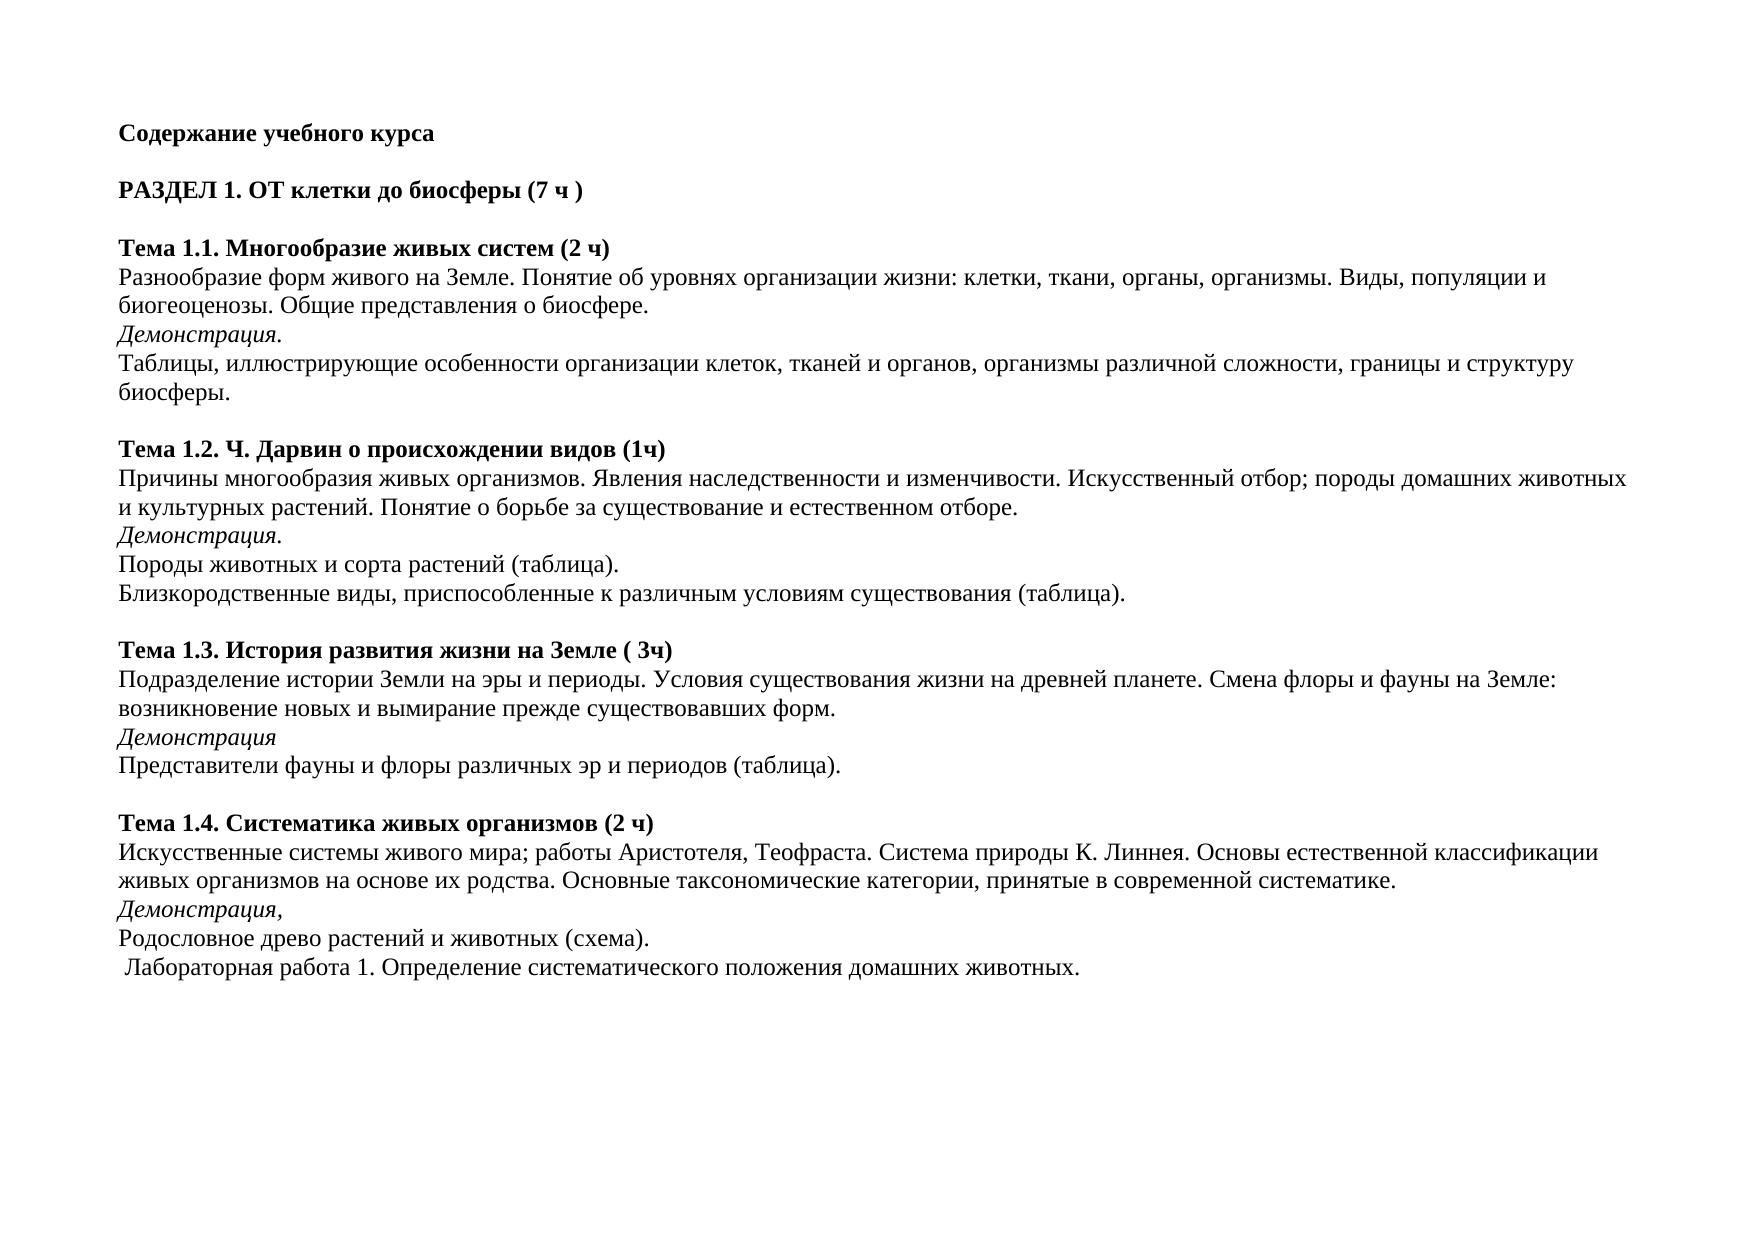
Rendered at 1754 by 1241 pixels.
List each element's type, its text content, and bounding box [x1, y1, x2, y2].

text Демонстрация, [118, 894, 1636, 923]
text Тема 1.1. Многообразие живых систем (2 ч) [118, 233, 1636, 262]
text Лабораторная работа 1. Определение систематического положения домашних животных. [118, 952, 1636, 981]
text РАЗДЕЛ 1. ОТ клетки до биосферы (7 ч ) [118, 176, 1636, 204]
text Причины многообразия живых организмов. Явления наследственности и изменчивости. Искусственный отбор; породы домашних животных и культурных растений. Понятие о борьбе за существование и естественном отборе. [118, 463, 1636, 521]
text Подразделение истории Земли на эры и периоды. Условия существования жизни на древней планете. Смена флоры и фауны на Земле: возникновение новых и вымирание прежде существовавших форм. [118, 664, 1636, 722]
text Таблицы, иллюстрирующие особенности организации клеток, тканей и органов, организмы различной сложности, границы и структуру [118, 348, 1636, 377]
text Тема 1.2. Ч. Дарвин о происхождении видов (1ч) [118, 434, 1636, 463]
text Содержание учебного курса [118, 118, 1636, 147]
text Тема 1.4. Систематика живых организмов (2 ч) [118, 808, 1636, 837]
text Представители фауны и флоры различных эр и периодов (таблица). [118, 751, 1636, 779]
text Близкородственные виды, приспособленные к различным условиям существования (таблица). [118, 578, 1636, 607]
text Демонстрация. [118, 319, 1636, 348]
text Демонстрация [118, 722, 1636, 751]
text Демонстрация. [118, 521, 1636, 549]
text Породы животных и сорта растений (таблица). [118, 549, 1636, 578]
text Разнообразие форм живого на Земле. Понятие об уровнях организации жизни: клетки, ткани, органы, организмы. Виды, популяции и биогеоценозы. Общие представления о биосфере. [118, 262, 1636, 319]
text Родословное древо растений и животных (схема). [118, 923, 1636, 952]
text Искусственные системы живого мира; работы Аристотеля, Теофраста. Система природы К. Линнея. Основы естественной классификации живых организмов на основе их родства. Основные таксономические категории, принятые в современной систематике. [118, 837, 1636, 894]
text Тема 1.3. История развития жизни на Земле ( 3ч) [118, 636, 1636, 664]
text биосферы. [118, 377, 1636, 406]
